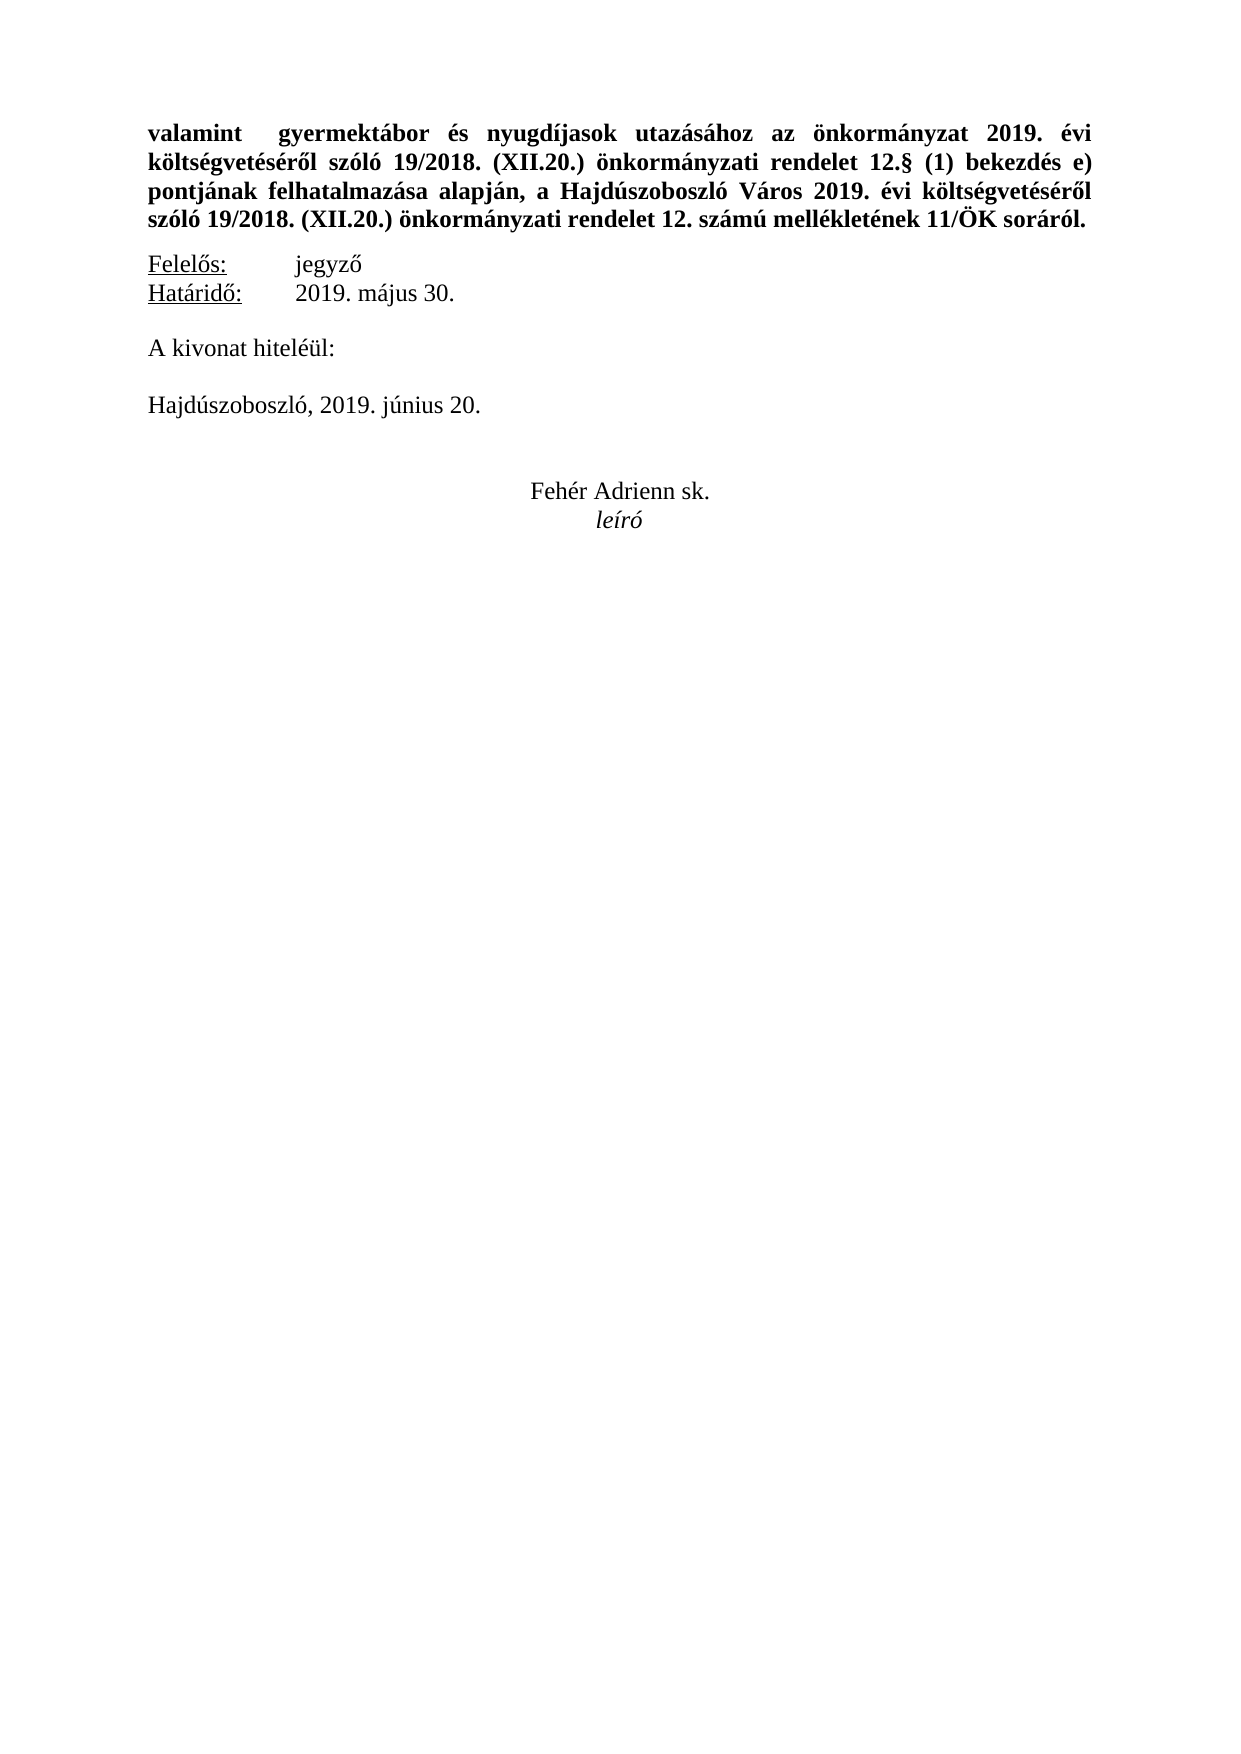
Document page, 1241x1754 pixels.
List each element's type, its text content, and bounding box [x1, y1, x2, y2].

text Felelős: jegyző [148, 249, 1093, 278]
text Hajdúszoboszló, 2019. június 20. [148, 390, 1093, 419]
text Határidő: 2019. május 30. [148, 278, 1093, 306]
text leíró [148, 505, 1093, 534]
text A kivonat hiteléül: [148, 333, 1093, 361]
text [148, 118, 1093, 233]
text Fehér Adrienn sk. [148, 476, 1093, 505]
